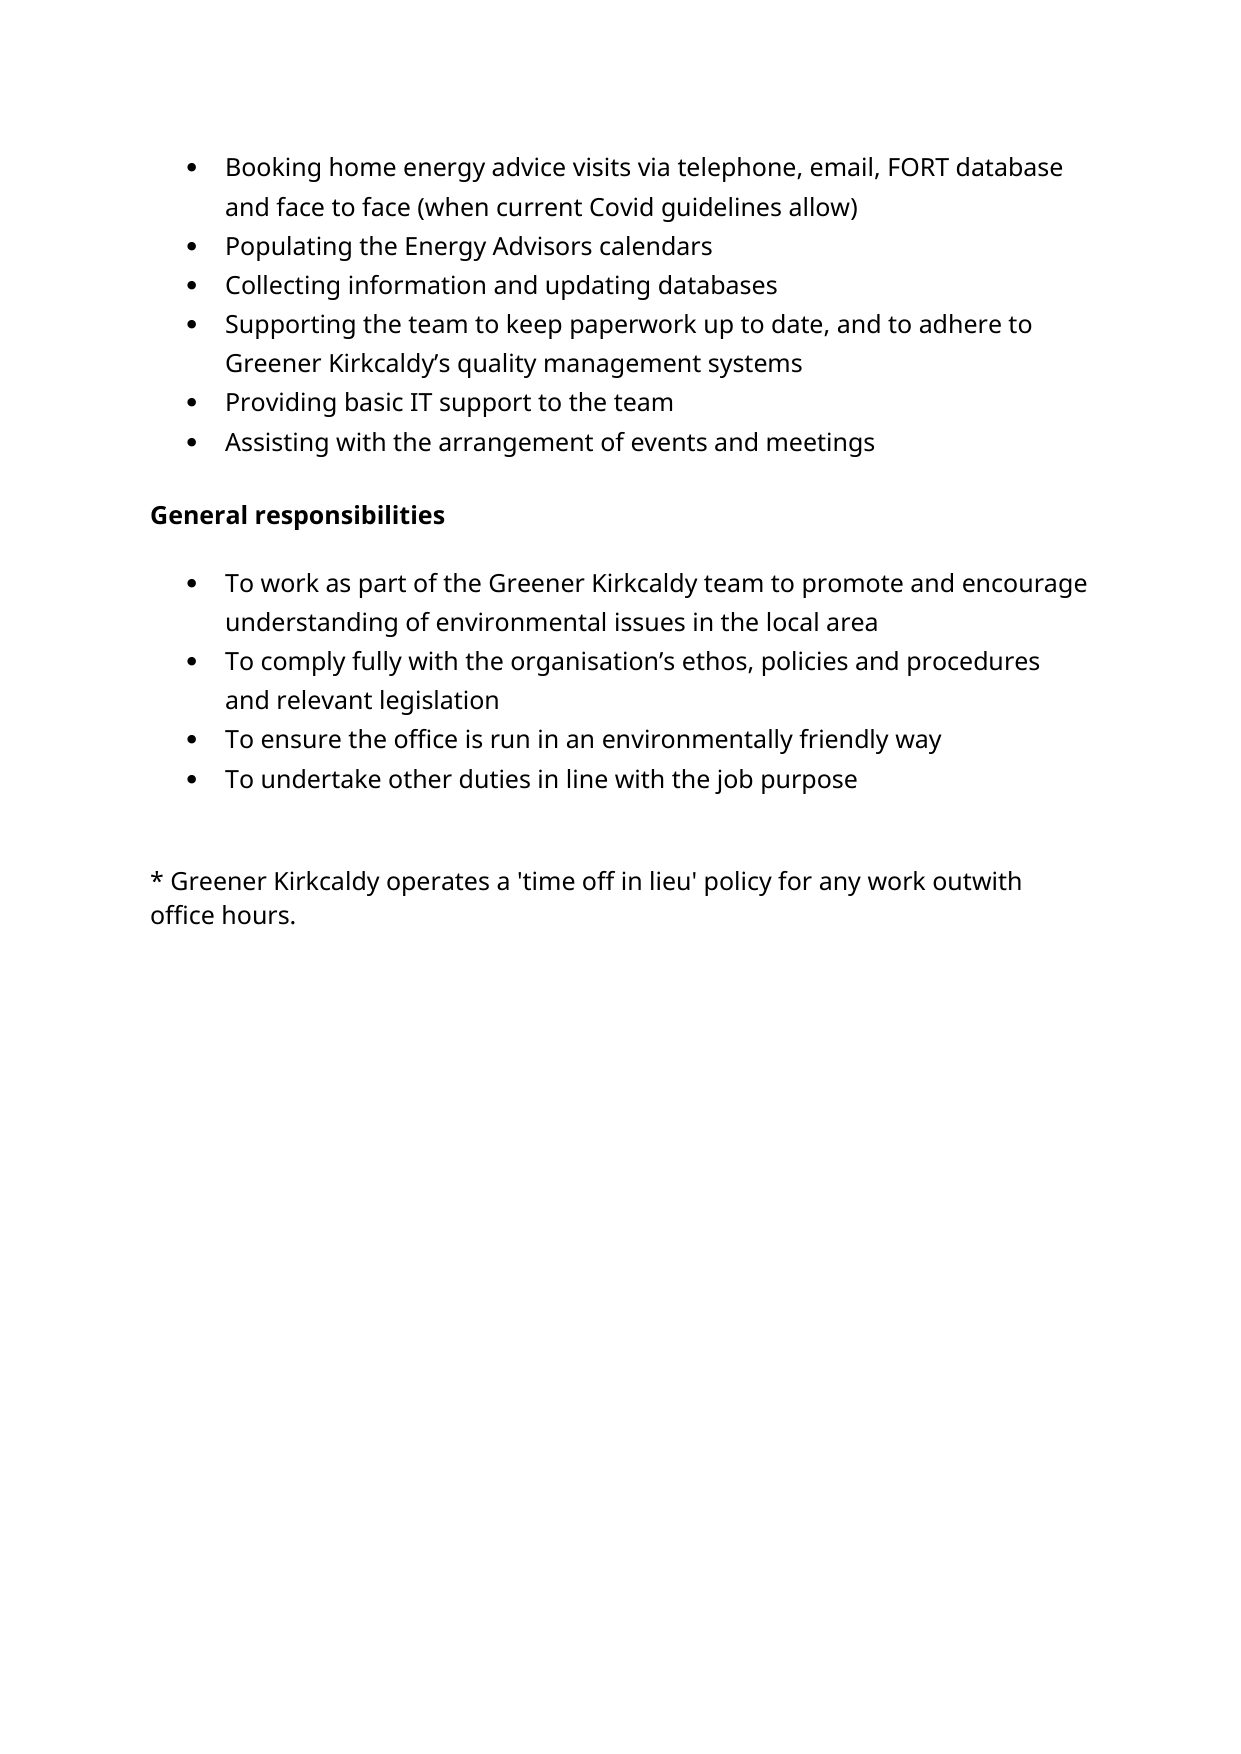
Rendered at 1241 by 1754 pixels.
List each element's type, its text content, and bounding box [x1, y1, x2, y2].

list Collecting information and updating databases [187, 267, 1090, 302]
list To work as part of the Greener Kirkcaldy team to promote and encourage understanding of environmental issues in the local area [187, 566, 1090, 639]
list Booking home energy advice visits via telephone, email, FORT database and face to face (when current Covid guidelines allow) [187, 150, 1090, 223]
list To comply fully with the organisation’s ethos, policies and procedures and relevant legislation [187, 644, 1090, 717]
list To ensure the office is run in an environmentally friendly way [187, 722, 1090, 756]
text * Greener Kirkcaldy operates a 'time off in lieu' policy for any work outwith office hours. [150, 864, 1090, 932]
list To undertake other duties in line with the job purpose [187, 761, 1090, 795]
list Providing basic IT support to the team [187, 385, 1090, 419]
list Supporting the team to keep paperwork up to date, and to adhere to Greener Kirkcaldy’s quality management systems [187, 307, 1090, 380]
list Assisting with the arrangement of events and meetings [187, 424, 1090, 458]
text General responsibilities [150, 497, 1090, 531]
list Populating the Energy Advisors calendars [187, 228, 1090, 262]
